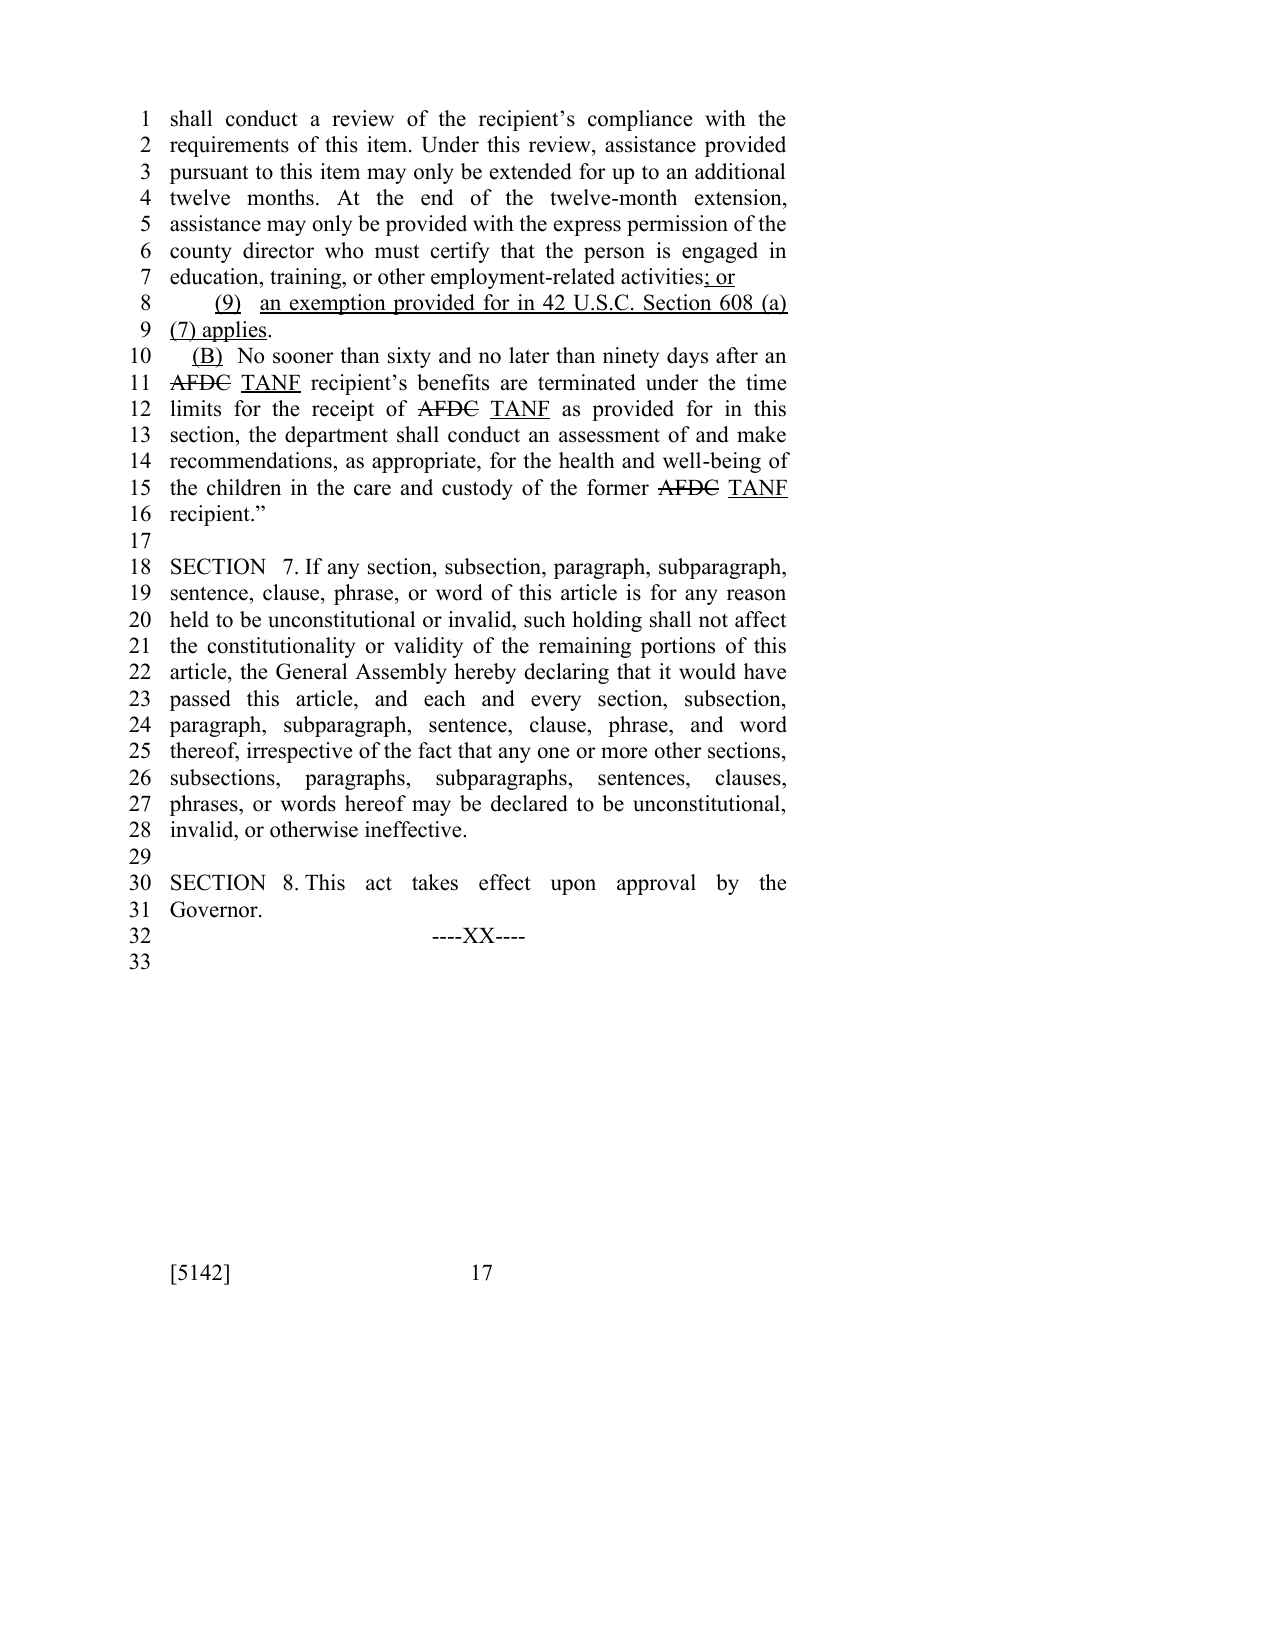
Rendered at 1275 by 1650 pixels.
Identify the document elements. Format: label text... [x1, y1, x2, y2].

text ----XX---- [169, 922, 787, 948]
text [169, 105, 787, 289]
text (9) an exemption provided for in 42 U.S.C. Section 608 (a)(7) applies. [169, 289, 787, 342]
text SECTION 7. If any section, subsection, paragraph, subparagraph, sentence, clause, phrase, or word of this article is for any reason held to be unconstitutional or invalid, such holding shall not affect the constitutionality or validity of the remaining portions of this article, the General Assembly hereby declaring that it would have passed this article, and each and every section, subsection, paragraph, subparagraph, sentence, clause, phrase, and word thereof, irrespective of the fact that any one or more other sections, subsections, paragraphs, subparagraphs, sentences, clauses, phrases, or words hereof may be declared to be unconstitutional, invalid, or otherwise ineffective. [169, 553, 787, 843]
text (B) No sooner than sixty and no later than ninety days after an AFDC TANF recipient’s benefits are terminated under the time limits for the receipt of AFDC TANF as provided for in this section, the department shall conduct an assessment of and make recommendations, as appropriate, for the health and well-being of the children in the care and custody of the former AFDC TANF recipient.” [169, 342, 787, 527]
text SECTION 8. This act takes effect upon approval by the Governor. [169, 869, 787, 922]
